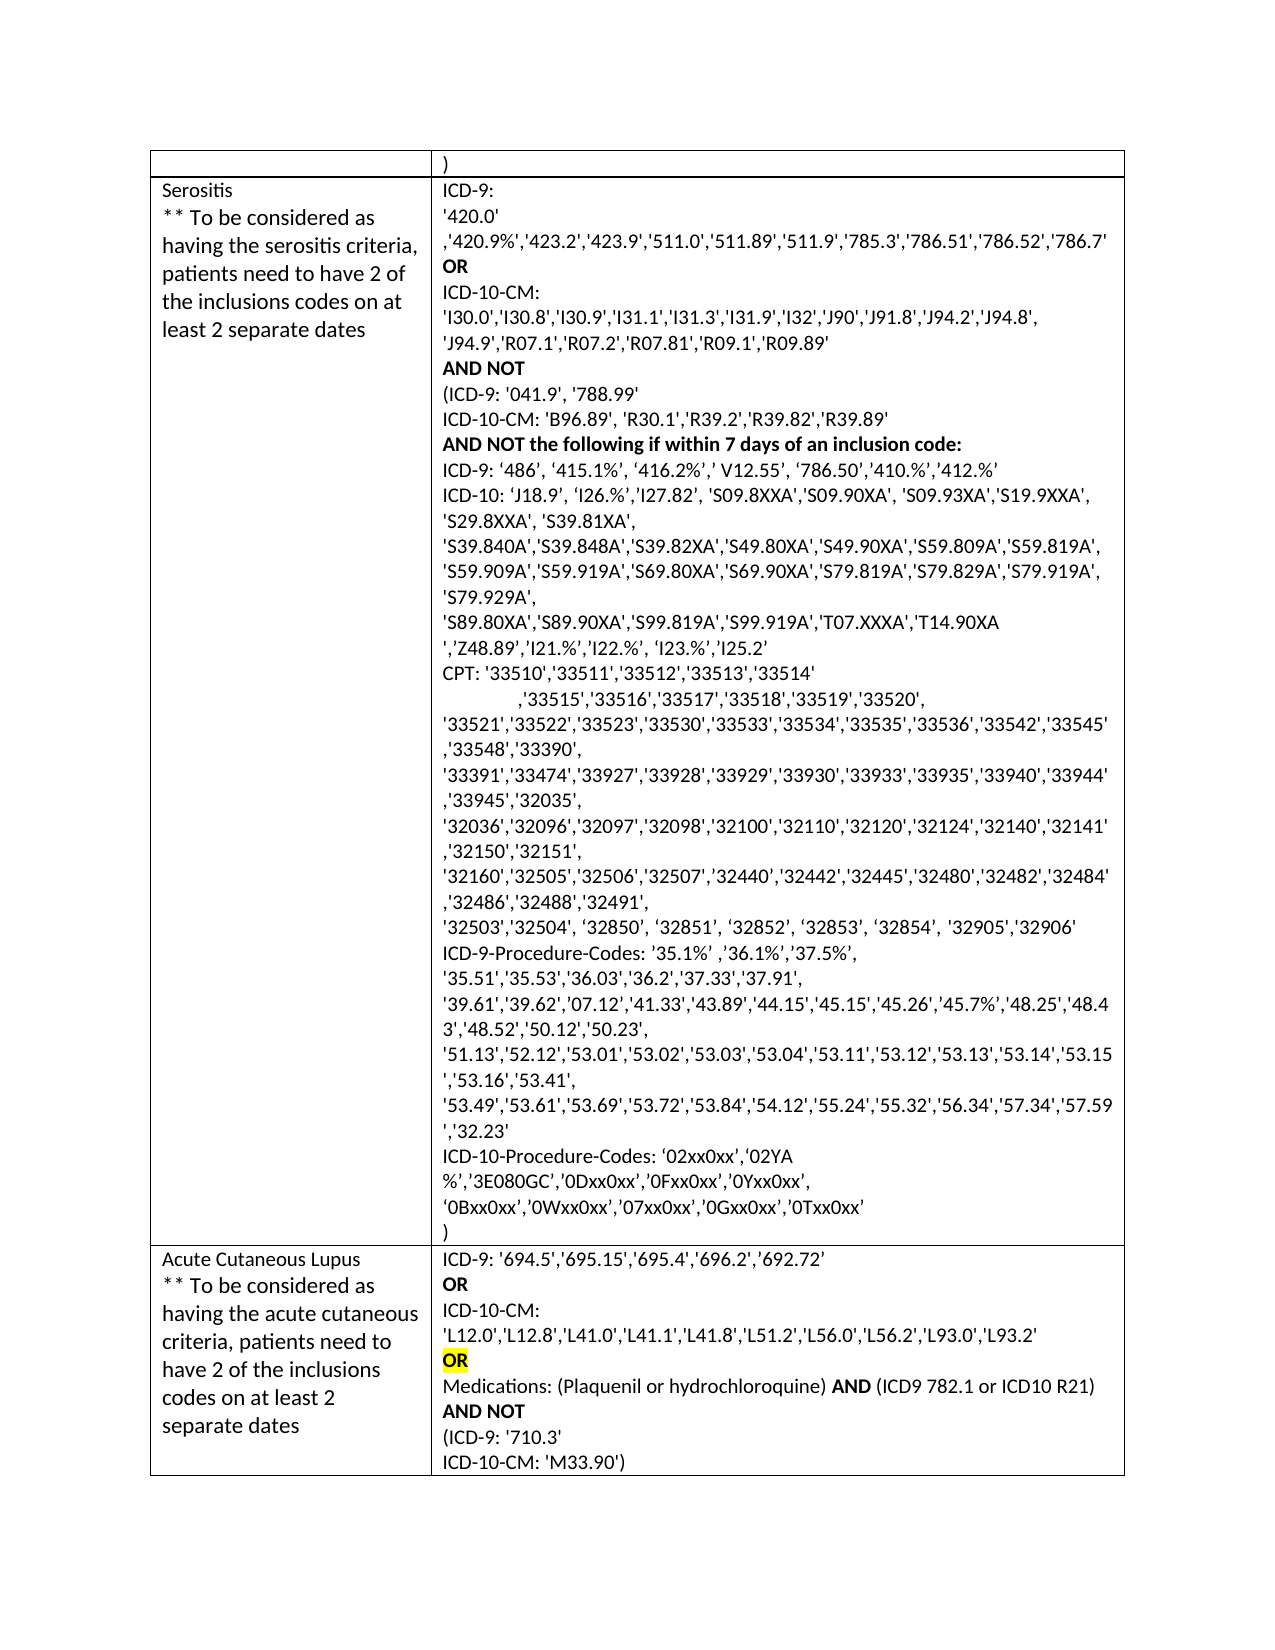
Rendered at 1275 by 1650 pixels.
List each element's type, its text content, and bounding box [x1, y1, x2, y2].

table_cell Acute Cutaneous Lupus ** To be considered as having the acute cutaneous criteria, patients need to have 2 of the inclusions codes on at least 2 separate dates [151, 1246, 431, 1475]
table_cell ICD-9: '694.5','695.15','695.4','696.2',’692.72’ OR ICD-10-CM: 'L12.0','L12.8','L41.0','L41.1','L41.8','L51.2','L56.0','L56.2','L93.0','L93.2' OR Medications: (Plaquenil or hydrochloroquine) AND (ICD9 782.1 or ICD10 R21) AND NOT (ICD-9: '710.3' ICD-10-CM: 'M33.90') [432, 1246, 1124, 1475]
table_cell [432, 151, 1124, 176]
table_cell ICD-9: '420.0','420.9%','423.2','423.9','511.0','511.89','511.9','785.3','786.51','786.52','786.7' OR ICD-10-CM: 'I30.0','I30.8','I30.9','I31.1','I31.3','I31.9','I32','J90','J91.8','J94.2','J94.8', 'J94.9','R07.1','R07.2','R07.81','R09.1','R09.89' AND NOT (ICD-9: '041.9', '788.99' ICD-10-CM: 'B96.89', 'R30.1','R39.2','R39.82','R39.89' AND NOT the following if within 7 days of an inclusion code: ICD-9: ‘486’, ‘415.1%’, ‘416.2%’,’ V12.55’, ‘786.50’,’410.%’,’412.%’ ICD-10: ‘J18.9’, ‘I26.%’,’I27.82’, 'S09.8XXA','S09.90XA', 'S09.93XA','S19.9XXA', 'S29.8XXA', 'S39.81XA', 'S39.840A','S39.848A','S39.82XA','S49.80XA','S49.90XA','S59.809A','S59.819A', 'S59.909A','S59.919A','S69.80XA','S69.90XA','S79.819A','S79.829A','S79.919A', 'S79.929A', 'S89.80XA','S89.90XA','S99.819A','S99.919A','T07.XXXA','T14.90XA',’Z48.89’,’I21.%’,’I22.%’, ‘I23.%’,’I25.2’ CPT: '33510','33511','33512','33513','33514' ,'33515','33516','33517','33518','33519','33520', '33521','33522','33523','33530','33533','33534','33535','33536','33542','33545','33548','33390', '33391','33474','33927','33928','33929','33930','33933','33935','33940','33944','33945','32035', '32036','32096','32097','32098','32100','32110','32120','32124','32140','32141','32150','32151', '32160','32505','32506','32507',’32440’,'32442','32445','32480','32482','32484','32486','32488','32491', '32503','32504', ‘32850’, ‘32851’, ‘32852’, ‘32853’, ‘32854’, '32905','32906' ICD-9-Procedure-Codes: ’35.1%’ ,’36.1%’,’37.5%’, '35.51','35.53','36.03','36.2','37.33','37.91', '39.61','39.62',’07.12’,'41.33','43.89','44.15','45.15','45.26',’45.7%’,'48.25','48.43','48.52','50.12','50.23', '51.13','52.12','53.01','53.02','53.03','53.04','53.11','53.12','53.13','53.14','53.15','53.16','53.41', '53.49','53.61','53.69','53.72','53.84','54.12','55.24','55.32','56.34','57.34','57.59','32.23' ICD-10-Procedure-Codes: ‘02xx0xx’,‘02YA%’,’3E080GC’,’0Dxx0xx’,’0Fxx0xx’,’0Yxx0xx’, ‘0Bxx0xx’,’0Wxx0xx’,’07xx0xx’,’0Gxx0xx’,’0Txx0xx’ ) [432, 178, 1124, 1245]
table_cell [151, 151, 431, 176]
table_cell Serositis ** To be considered as having the serositis criteria, patients need to have 2 of the inclusions codes on at least 2 separate dates [151, 178, 431, 1245]
